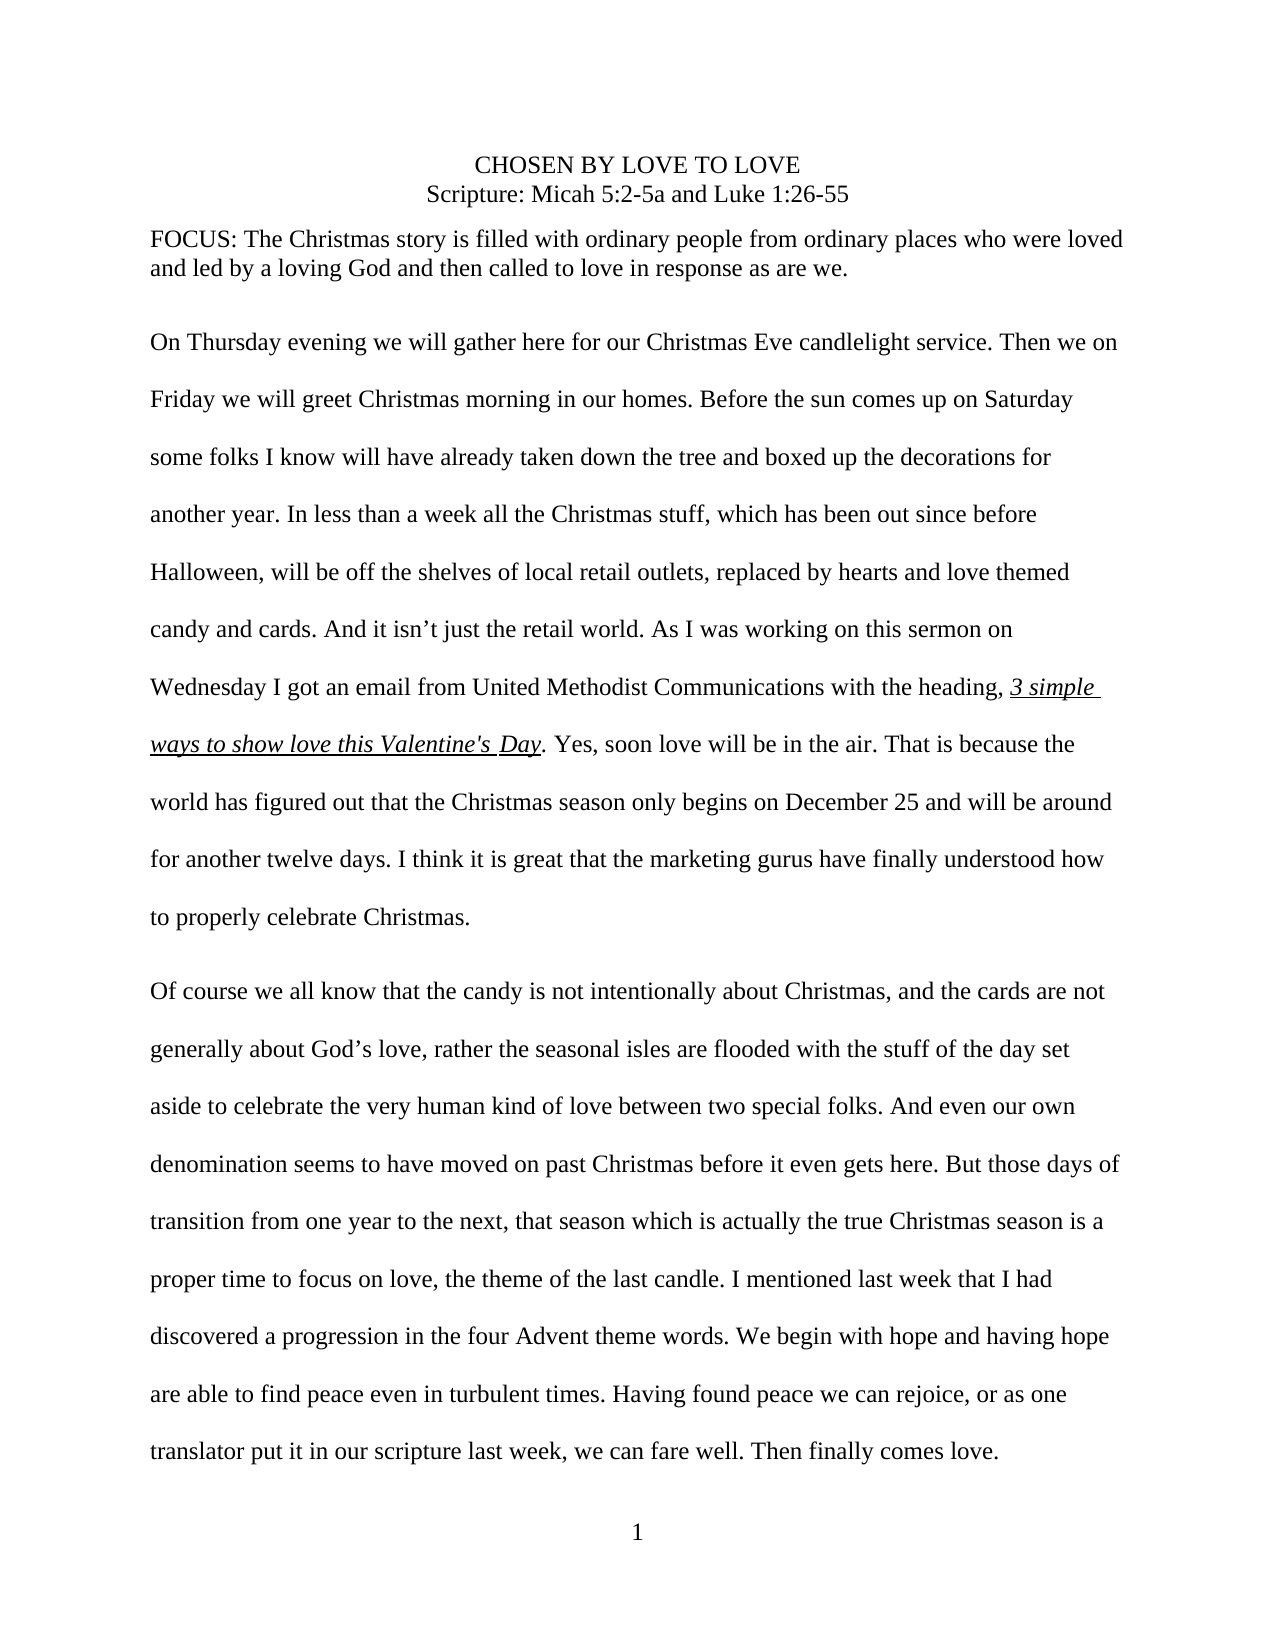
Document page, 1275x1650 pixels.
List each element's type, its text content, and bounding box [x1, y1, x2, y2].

text FOCUS: The Christmas story is filled with ordinary people from ordinary places who were loved and led by a loving God and then called to love in response as are we. [150, 224, 1125, 310]
text Of course we all know that the candy is not intentionally about Christmas, and the cards are not generally about God’s love, rather the seasonal isles are flooded with the stuff of the day set aside to celebrate the very human kind of love between two special folks. And even our own denomination seems to have moved on past Christmas before it even gets here. But those days of transition from one year to the next, that season which is actually the true Christmas season is a proper time to focus on love, the theme of the last candle. I mentioned last week that I had discovered a progression in the four Advent theme words. We begin with hope and having hope are able to find peace even in turbulent times. Having found peace we can rejoice, or as one translator put it in our scripture last week, we can fare well. Then finally comes love. [150, 976, 1125, 1465]
text On Thursday evening we will gather here for our Christmas Eve candlelight service. Then we on Friday we will greet Christmas morning in our homes. Before the sun comes up on Saturday some folks I know will have already taken down the tree and boxed up the decorations for another year. In less than a week all the Christmas stuff, which has been out since before Halloween, will be off the shelves of local retail outlets, replaced by hearts and love themed candy and cards. And it isn’t just the retail world. As I was working on this sermon on Wednesday I got an email from United Methodist Communications with the heading, 3 simple ways to show love this Valentine's Day. Yes, soon love will be in the air. That is because the world has figured out that the Christmas season only begins on December 25 and will be around for another twelve days. I think it is great that the marketing gurus have finally understood how to properly celebrate Christmas. [150, 327, 1125, 931]
text CHOSEN BY LOVE TO LOVE Scripture: Micah 5:2-5a and Luke 1:26-55 [150, 150, 1125, 207]
